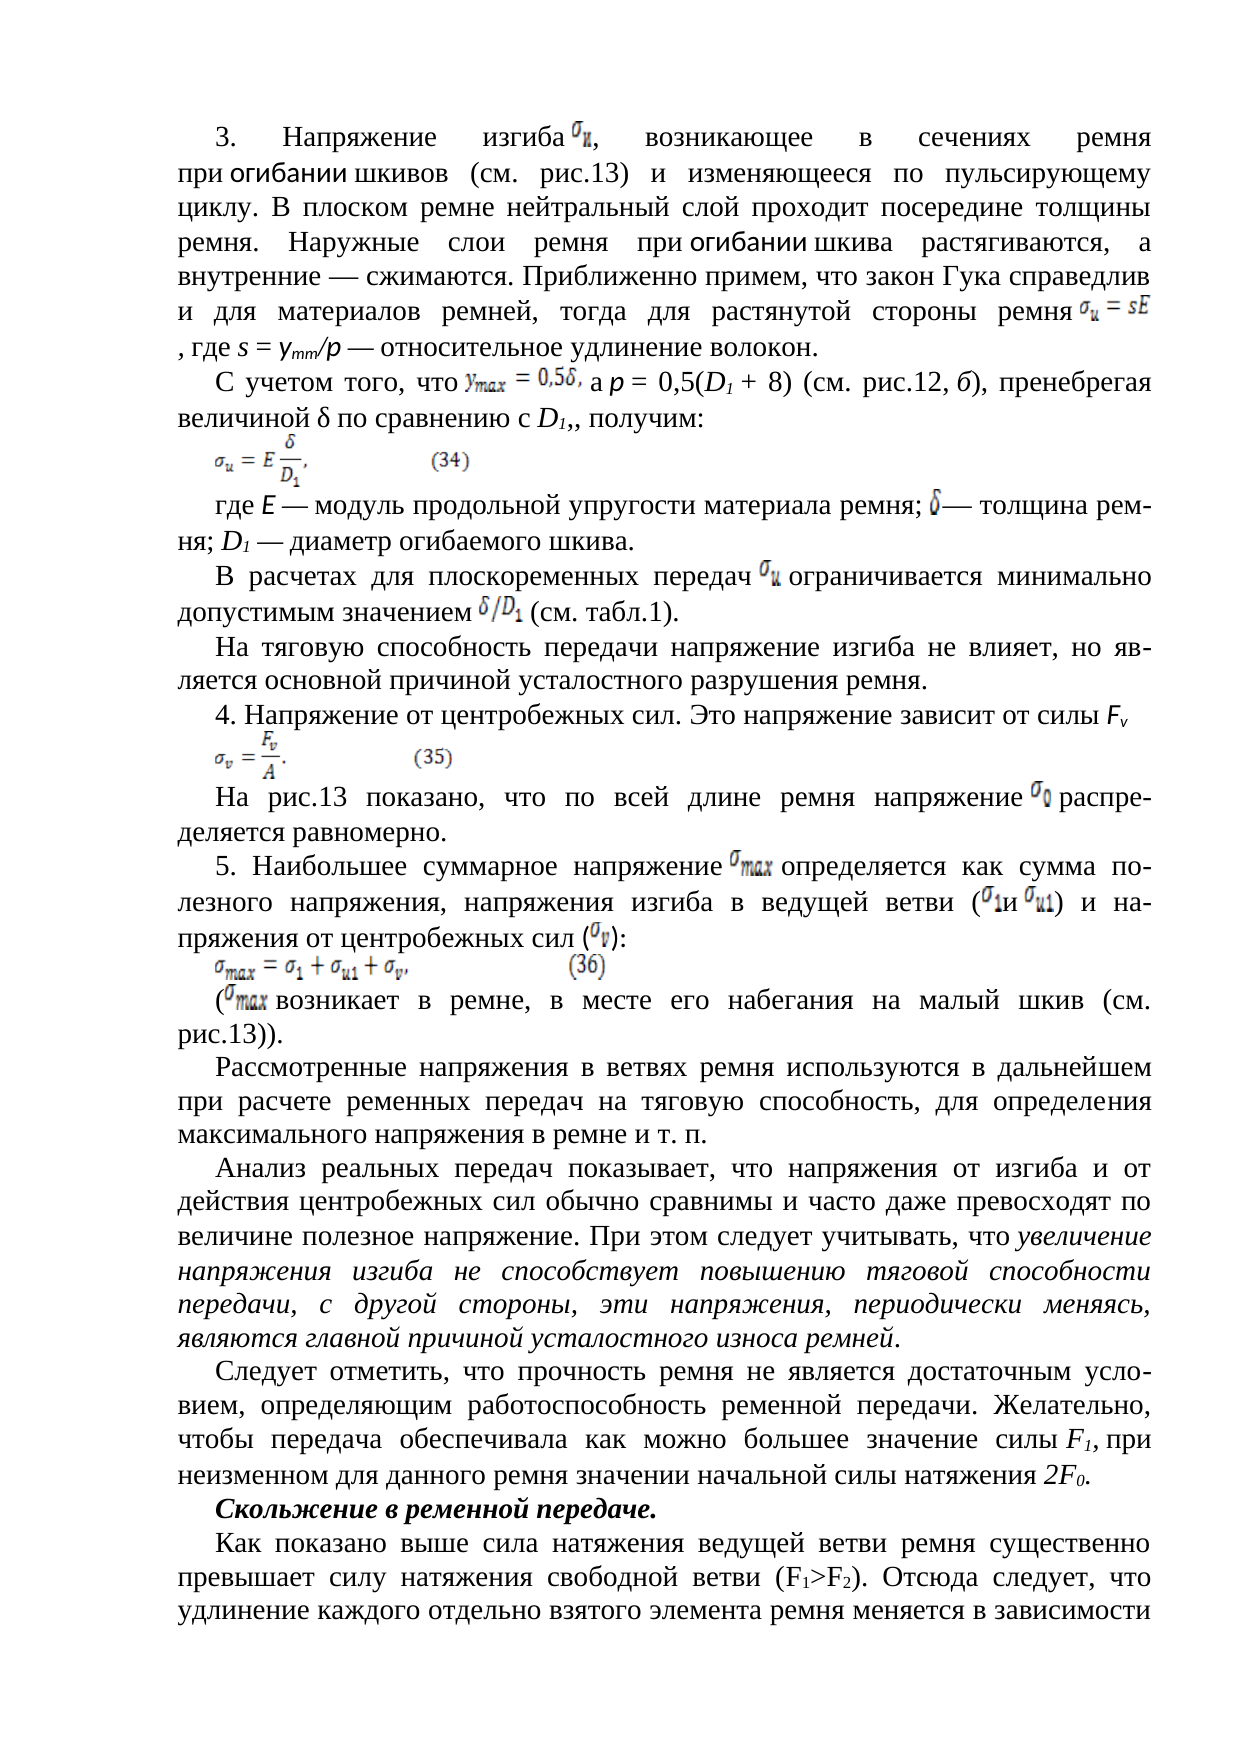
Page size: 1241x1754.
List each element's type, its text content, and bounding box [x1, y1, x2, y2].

text Рассмотренные напряжения в ветвях ремня используются в дальнейшем при расчете ременных передач на тяговую способность, для определения максимального напряжения в ремне и т. п. [177, 1049, 1152, 1150]
picture [571, 121, 593, 147]
picture [465, 366, 583, 392]
picture [214, 954, 606, 980]
picture [214, 434, 470, 487]
picture [478, 596, 523, 622]
text 4. Напряжение от центробежных сил. Это напряжение зависит от силы Fv [177, 696, 1152, 731]
picture [729, 850, 774, 876]
picture [1079, 295, 1152, 321]
text В расчетах для плоскоременных передач ограничивается минимально допустимым значением (см. табл.1). [177, 557, 1152, 629]
text На рис.13 показано, что по всей длине ремня напряжение распределяется равномерно. [177, 778, 1152, 847]
text На тяговую способность передачи напряжение изгиба не влияет, но является основной причиной усталостного разрушения ремня. [177, 629, 1152, 696]
text где Е — модуль продольной упругости материала ремня; — толщина ремня; D1 — диаметр огибаемого шкива. [177, 486, 1152, 557]
text С учетом того, что а р = 0,5(D1 + 8) (см. рис.12, б), пренебрегая величиной δ по сравнению с D1,, получим: [177, 363, 1152, 434]
picture [590, 922, 611, 947]
picture [1024, 886, 1054, 912]
text Следует отметить, что прочность ремня не является достаточным условием, определяющим работоспособность ременной передачи. Желательно, чтобы передача обеспечивала как можно большее значение силы F1, при неизменном для данного ремня значении начальной силы натяжения 2F0. [177, 1353, 1152, 1492]
picture [929, 489, 943, 515]
text Скольжение в ременной передаче. [177, 1492, 1152, 1525]
picture [214, 731, 453, 779]
text ( возникает в ремне, в месте его набегания на малый шкив (см. рис.13)). [177, 982, 1152, 1049]
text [177, 1525, 1152, 1626]
picture [759, 560, 781, 586]
text 3. Напряжение изгиба , возникающее в сечениях ремня при огибании шкивов (см. рис.13) и изменяющееся по пульсирующему циклу. В плоском ремне нейтральный слой проходит посередине толщины ремня. Наружные слои ремня при огибании шкива растягиваются, а внутренние — сжимаются. Приближенно примем, что закон Гука справедлив и для материалов ремней, тогда для растянутой стороны ремня , где s = утт/р — относительное удлинение волокон. [177, 118, 1152, 363]
text Анализ реальных передач показывает, что напряжения от изгиба и от действия центробежных сил обычно сравнимы и часто даже превосходят по величине полезное напряжение. При этом следует учитывать, что увеличение напряжения изгиба не способствует повышению тяговой способности передачи, с другой стороны, эти напряжения, периодически меняясь, являются главной причиной усталостного износа ремней. [177, 1150, 1152, 1353]
picture [1030, 781, 1052, 807]
text 5. Наибольшее суммарное напряжение определяется как сумма полезного напряжения, напряжения изгиба в ведущей ветви (и ) и напряжения от центробежных сил (): [177, 847, 1152, 954]
picture [224, 984, 269, 1010]
picture [981, 886, 1003, 912]
